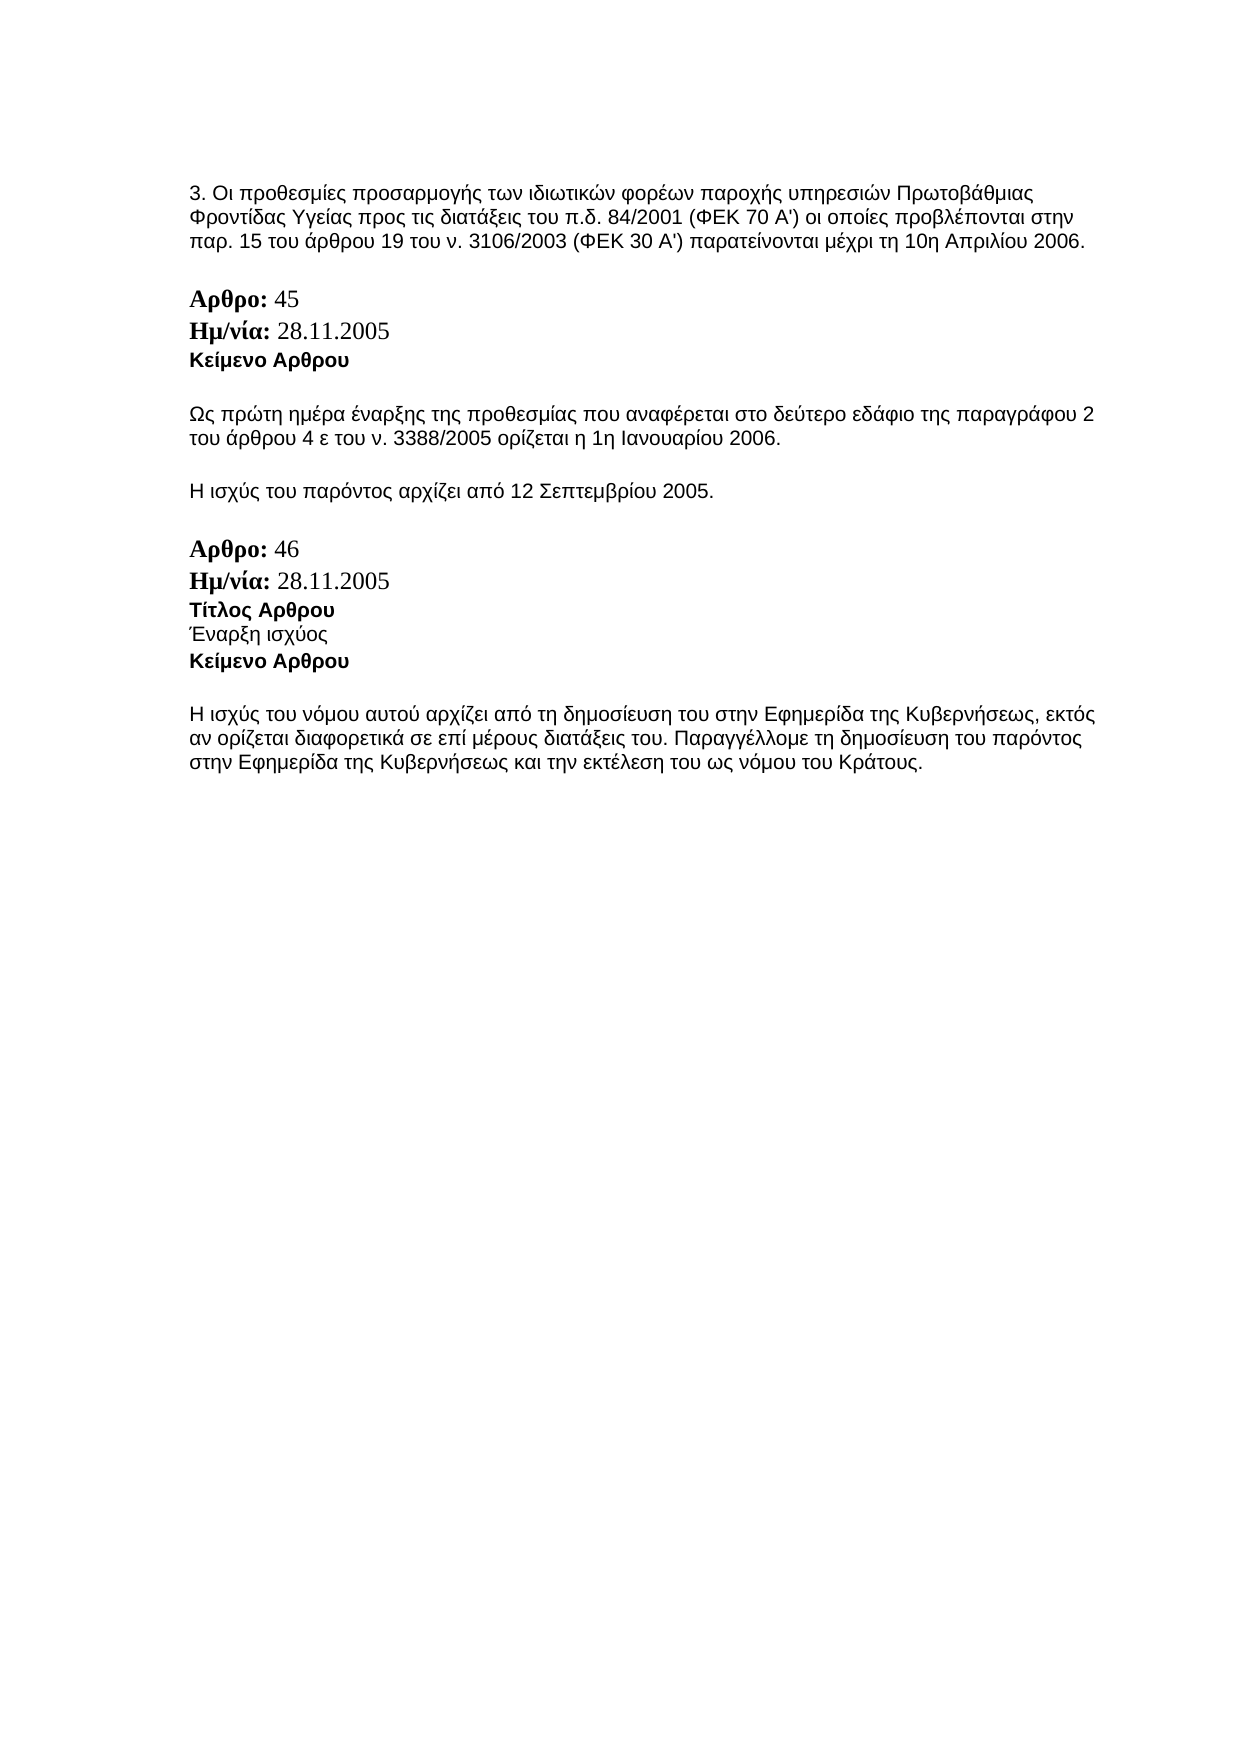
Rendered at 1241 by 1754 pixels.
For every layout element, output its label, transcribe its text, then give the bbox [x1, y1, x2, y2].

table_cell Ημ/νία: 28.11.2005 [188, 315, 1125, 347]
table_cell Τίτλος Αρθρου Έναρξη ισχύος [188, 596, 1125, 647]
table_header Κείμενο Αρθρου Ως πρώτη ημέρα έναρξης της προθεσμίας που αναφέρεται στο δεύτερο εδάφιο της παραγράφου 2 του άρθρου 4 ε του ν. 3388/2005 ορίζεται η 1η Ιανουαρίου 2006. Η ισχύς του παρόντος αρχίζει από 12 Σεπτεμβρίου 2005. [188, 347, 1125, 504]
table_header Κείμενο Αρθρου Η ισχύς του νόμου αυτού αρχίζει από τη δημοσίευση του στην Εφημερίδα της Κυβερνήσεως, εκτός αν ορίζεται διαφορετικά σε επί μέρους διατάξεις του. Παραγγέλλομε τη δημοσίευση του παρόντος στην Εφημερίδα της Κυβερνήσεως και την εκτέλεση του ως νόμου του Κράτους. [188, 648, 1125, 776]
table_header Αρθρο: 46 [188, 504, 1125, 564]
table_header Αρθρο: 45 [188, 254, 1125, 315]
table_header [188, 150, 1125, 254]
table_cell Ημ/νία: 28.11.2005 [188, 565, 1125, 596]
